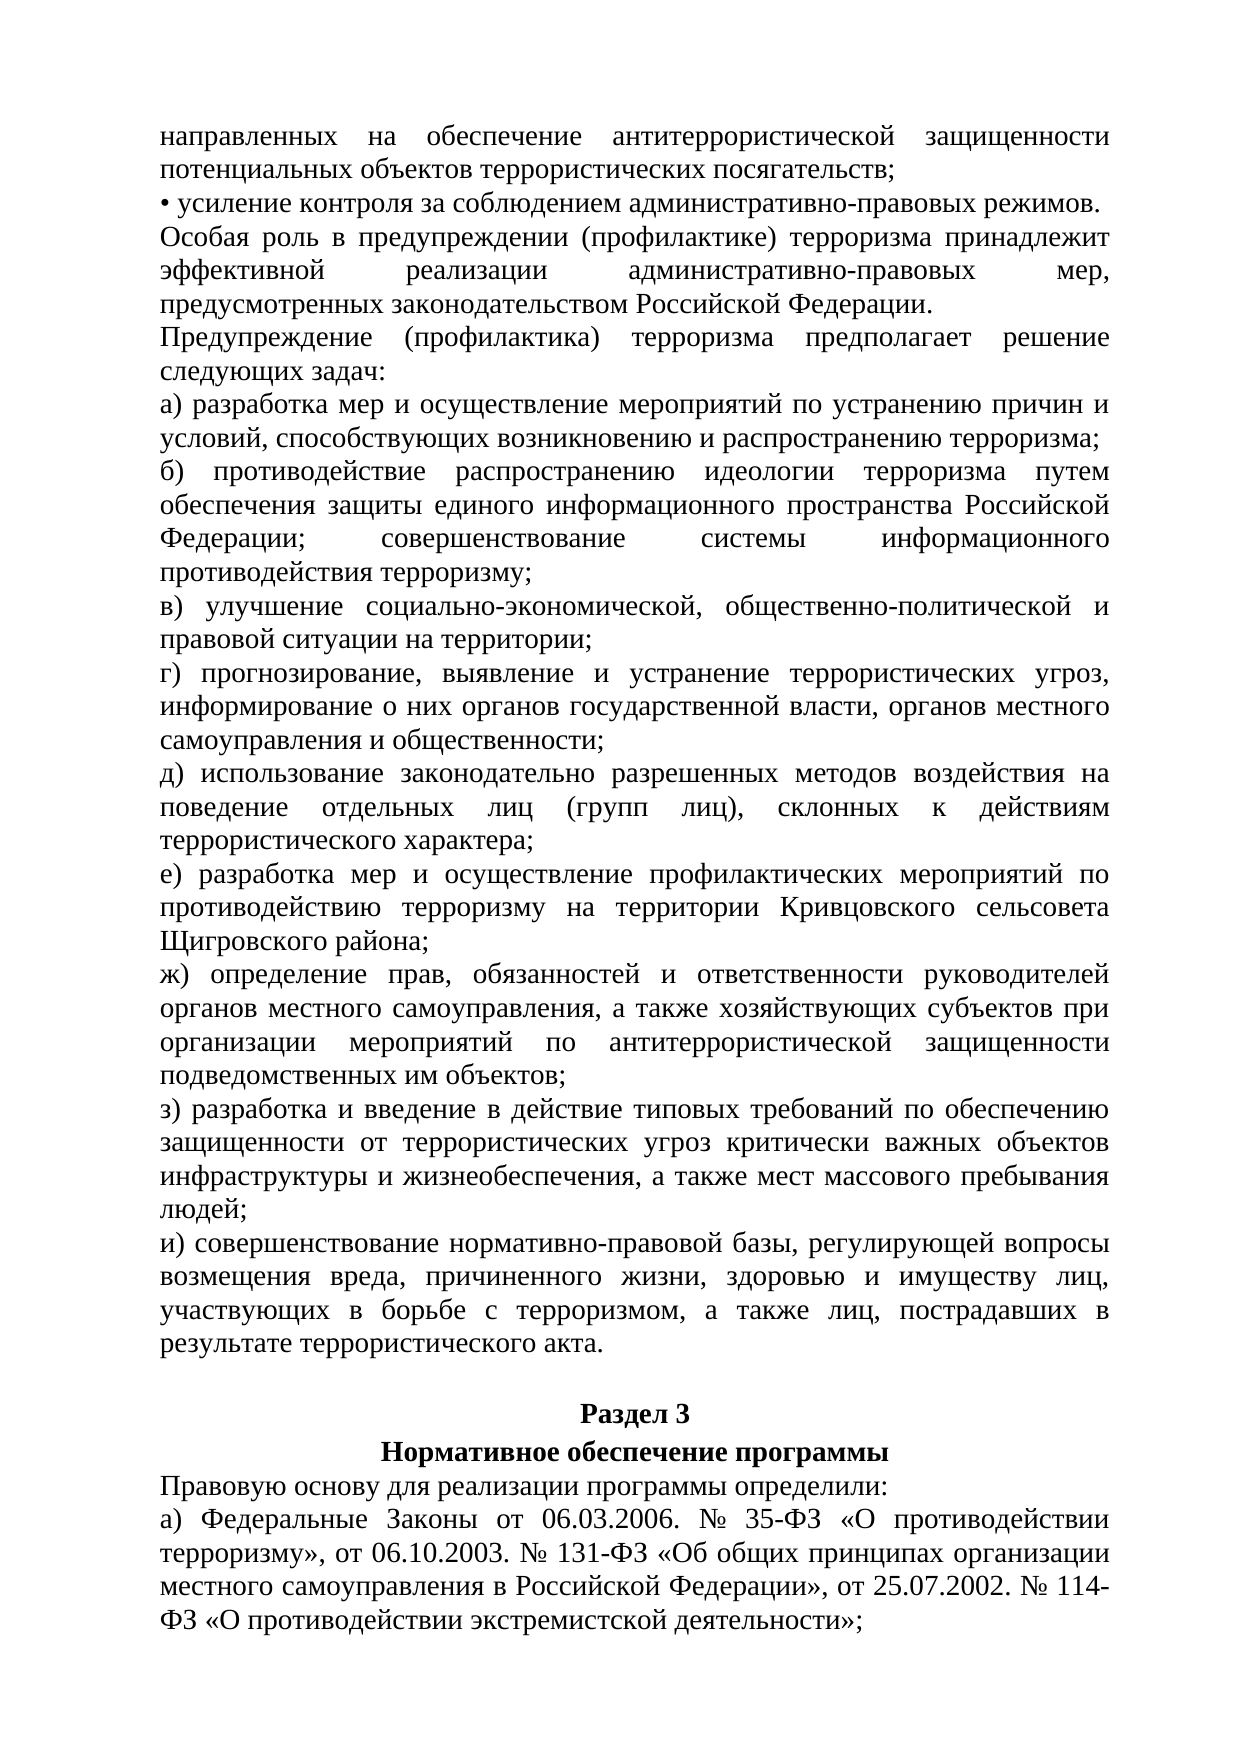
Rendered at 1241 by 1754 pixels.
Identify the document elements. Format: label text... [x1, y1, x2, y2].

text д) использование законодательно разрешенных методов воздействия на поведение отдельных лиц (групп лиц), склонных к действиям террористического характера; [159, 755, 1110, 856]
text Правовую основу для реализации программы определили: [159, 1468, 1110, 1501]
text г) прогнозирование, выявление и устранение террористических угроз, информирование о них органов государственной власти, органов местного самоуправления и общественности; [159, 655, 1110, 755]
text з) разработка и введение в действие типовых требований по обеспечению защищенности от террористических угроз критически важных объектов инфраструктуры и жизнеобеспечения, а также мест массового пребывания людей; [159, 1091, 1110, 1225]
text ж) определение прав, обязанностей и ответственности руководителей органов местного самоуправления, а также хозяйствующих субъектов при организации мероприятий по антитеррористической защищенности подведомственных им объектов; [159, 957, 1110, 1091]
text Особая роль в предупреждении (профилактике) терроризма принадлежит эффективной реализации административно-правовых мер, предусмотренных законодательством Российской Федерации. [159, 219, 1110, 319]
text е) разработка мер и осуществление профилактических мероприятий по противодействию терроризму на территории Кривцовского сельсовета Щигровского района; [159, 856, 1110, 957]
text в) улучшение социально-экономической, общественно-политической и правовой ситуации на территории; [159, 588, 1110, 655]
text а) разработка мер и осуществление мероприятий по устранению причин и условий, способствующих возникновению и распространению терроризма; [159, 386, 1110, 453]
text а) Федеральные Законы от 06.03.2006. № 35-ФЗ «О противодействии терроризму», от 06.10.2003. № 131-ФЗ «Об общих принципах организации местного самоуправления в Российской Федерации», от 25.07.2002. № 114-ФЗ «О противодействии экстремистской деятельности»; [159, 1501, 1110, 1635]
text б) противодействие распространению идеологии терроризма путем обеспечения защиты единого информационного пространства Российской Федерации; совершенствование системы информационного противодействия терроризму; [159, 453, 1110, 588]
text Предупреждение (профилактика) терроризма предполагает решение следующих задач: [159, 319, 1110, 386]
text • усиление контроля за соблюдением административно-правовых режимов. [159, 185, 1110, 219]
text и) совершенствование нормативно-правовой базы, регулирующей вопросы возмещения вреда, причиненного жизни, здоровью и имуществу лиц, участвующих в борьбе с терроризмом, а также лиц, пострадавших в результате террористического акта. [159, 1225, 1110, 1359]
text Нормативное обеспечение программы [159, 1430, 1110, 1468]
text Раздел 3 [159, 1393, 1110, 1430]
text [159, 118, 1110, 185]
